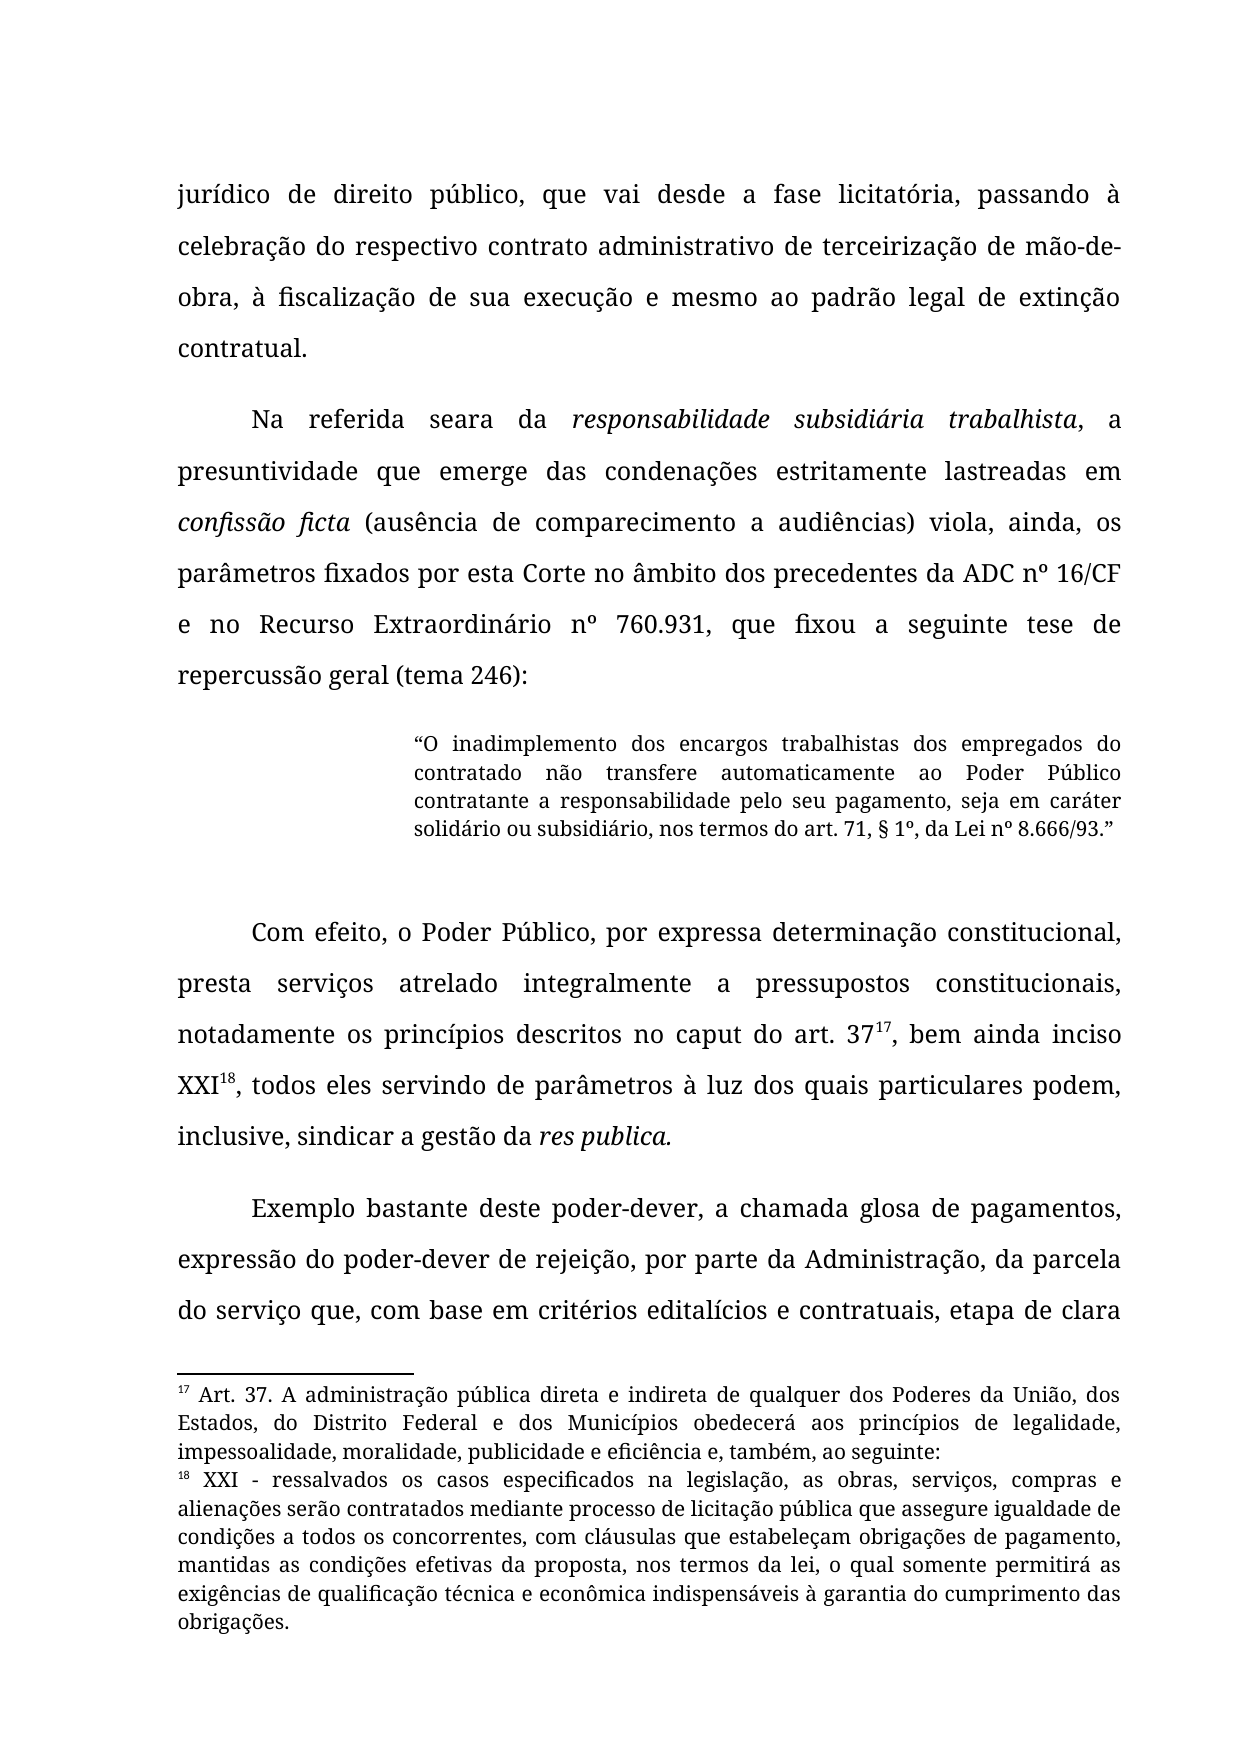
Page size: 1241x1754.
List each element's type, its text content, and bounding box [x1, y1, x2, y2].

text “O inadimplemento dos encargos trabalhistas dos empregados do contratado não transfere automaticamente ao Poder Público contratante a responsabilidade pelo seu pagamento, seja em caráter solidário ou subsidiário, nos termos do art. 71, § 1º, da Lei nº 8.666/93.” [413, 729, 1122, 843]
text Acresça-se ainda, por sua predominância prática, que as discussões relativas à responsabilidade subsidiária dos entes públicos em terceirização de serviços envolvem, subjacentemente, o revolvimento da celebração de contratos administrativos, sua fiscalização e procedimentos administrativos diversos de pagamento, todos eles orientados pela supremacia do interesse público sobre o privado, com consequências como a presunção de legitimidade, imperatividade, exigibilidade e executoriedade dos atos administrativos, que em tudo singularizam tal relação, por seu iniludível regime jurídico de direito público. Todas estas etapas, frise-se, de iniludível submissão ao regime jurídico de direito público, que vai desde a fase licitatória, passando à celebração do respectivo contrato administrativo de terceirização de mão-de-obra, à fiscalização de sua execução e mesmo ao padrão legal de extinção contratual. [177, 177, 1122, 364]
text Na referida seara da responsabilidade subsidiária trabalhista, a presuntividade que emerge das condenações estritamente lastreadas em confissão ficta (ausência de comparecimento a audiências) viola, ainda, os parâmetros fixados por esta Corte no âmbito dos precedentes da ADC nº 16/CF e no Recurso Extraordinário nº 760.931, que fixou a seguinte tese de repercussão geral (tema 246): [177, 402, 1122, 691]
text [177, 1191, 1122, 1327]
text Com efeito, o Poder Público, por expressa determinação constitucional, presta serviços atrelado integralmente a pressupostos constitucionais, notadamente os princípios descritos no caput do art. 37, bem ainda inciso XXI, todos eles servindo de parâmetros à luz dos quais particulares podem, inclusive, sindicar a gestão da res publica. [177, 915, 1122, 1153]
